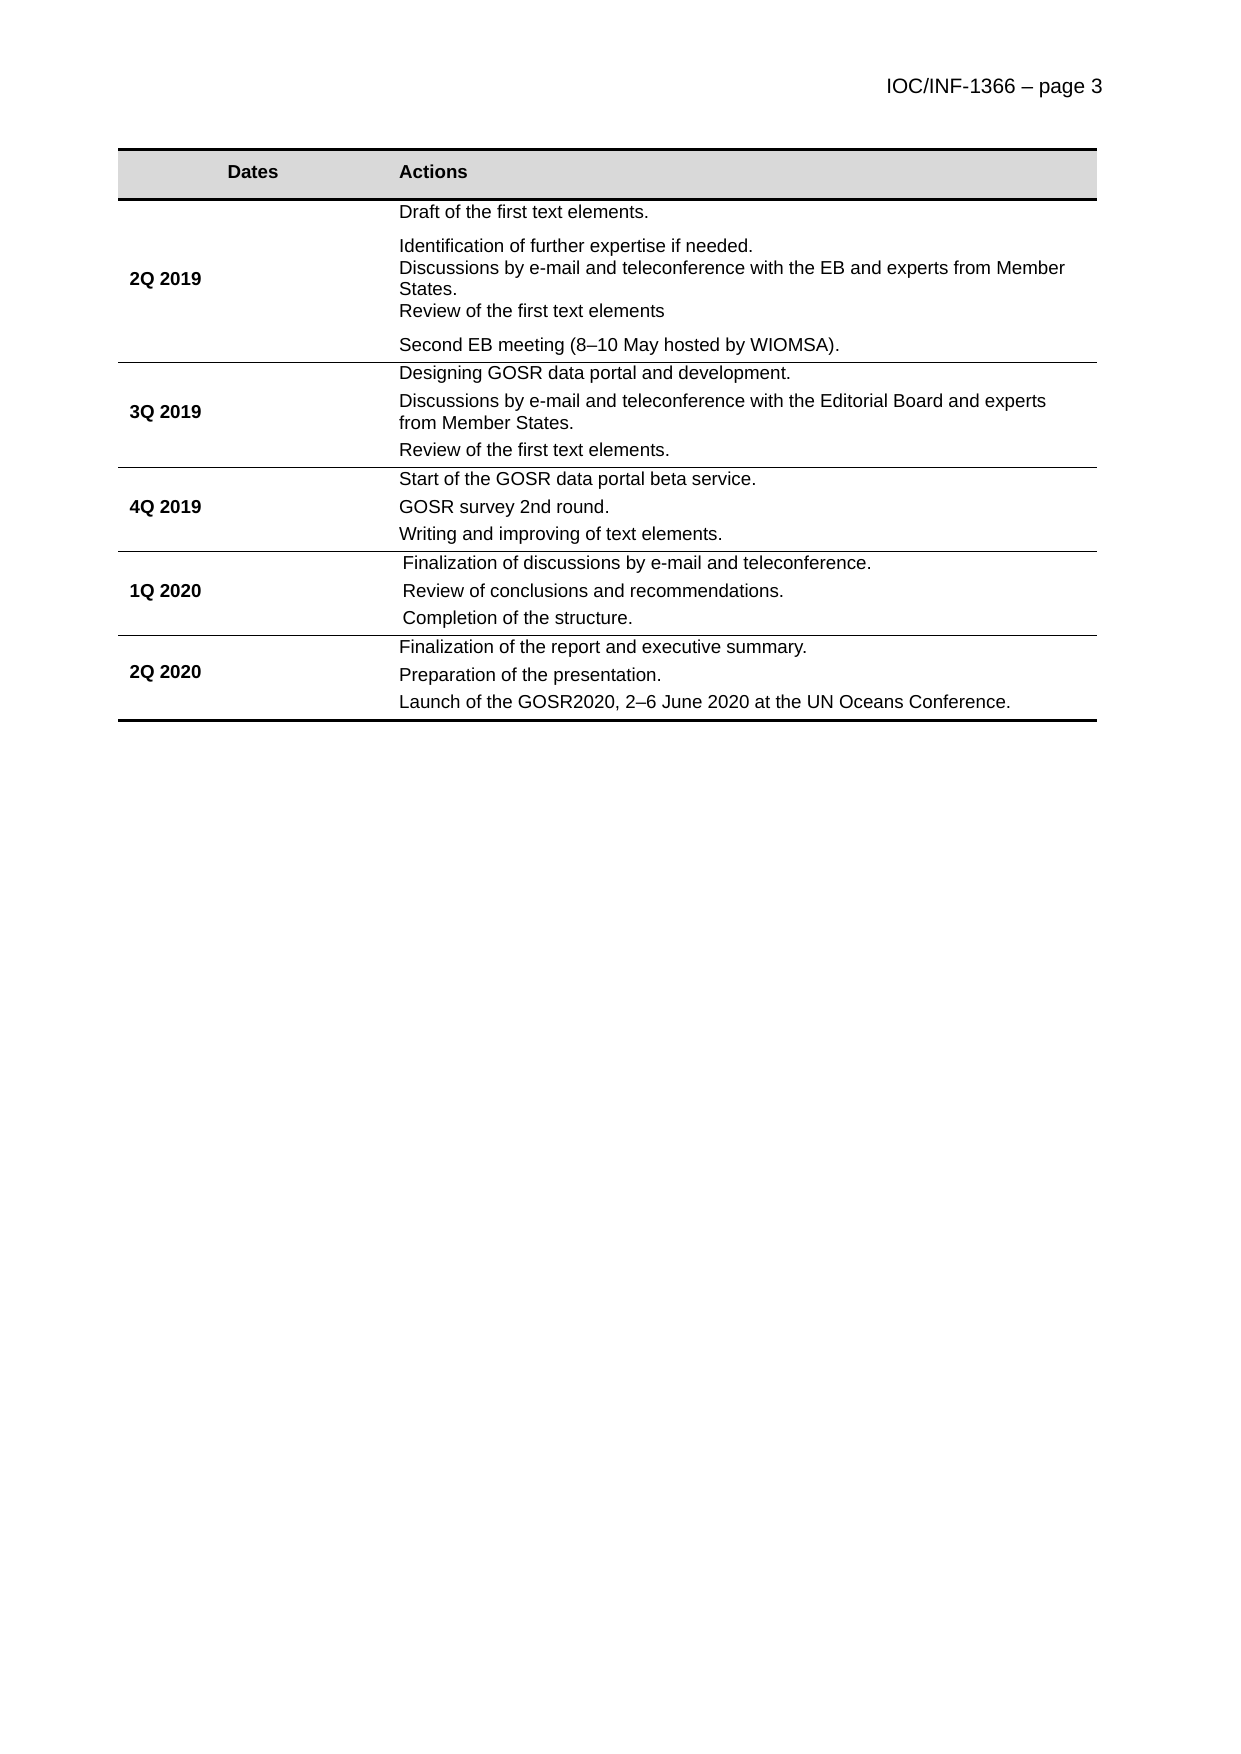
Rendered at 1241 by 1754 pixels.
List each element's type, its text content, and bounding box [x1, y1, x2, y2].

table_cell Finalization of the report and executive summary. Preparation of the presentation. Launch of the GOSR2020, 2–6 June 2020 at the UN Oceans Conference. [388, 636, 1097, 719]
table_cell 2Q 2020 [118, 636, 388, 719]
table_cell Designing GOSR data portal and development. Discussions by e-mail and teleconference with the Editorial Board and experts from Member States. Review of the first text elements. [388, 363, 1097, 467]
table_header Actions [388, 151, 1097, 198]
table_cell 3Q 2019 [118, 363, 388, 467]
table_cell 1Q 2020 [118, 552, 388, 635]
table_cell 2Q 2019 [118, 201, 388, 362]
table_cell Finalization of discussions by e-mail and teleconference. Review of conclusions and recommendations. Completion of the structure. [388, 552, 1097, 635]
table_cell Draft of the first text elements. Identification of further expertise if needed. Discussions by e-mail and teleconference with the EB and experts from Member States. Review of the first text elements Second EB meeting (8–10 May hosted by WIOMSA). [388, 201, 1097, 362]
table_cell Start of the GOSR data portal beta service. GOSR survey 2nd round. Writing and improving of text elements. [388, 468, 1097, 551]
table_header Dates [118, 151, 388, 198]
table_cell 4Q 2019 [118, 468, 388, 551]
